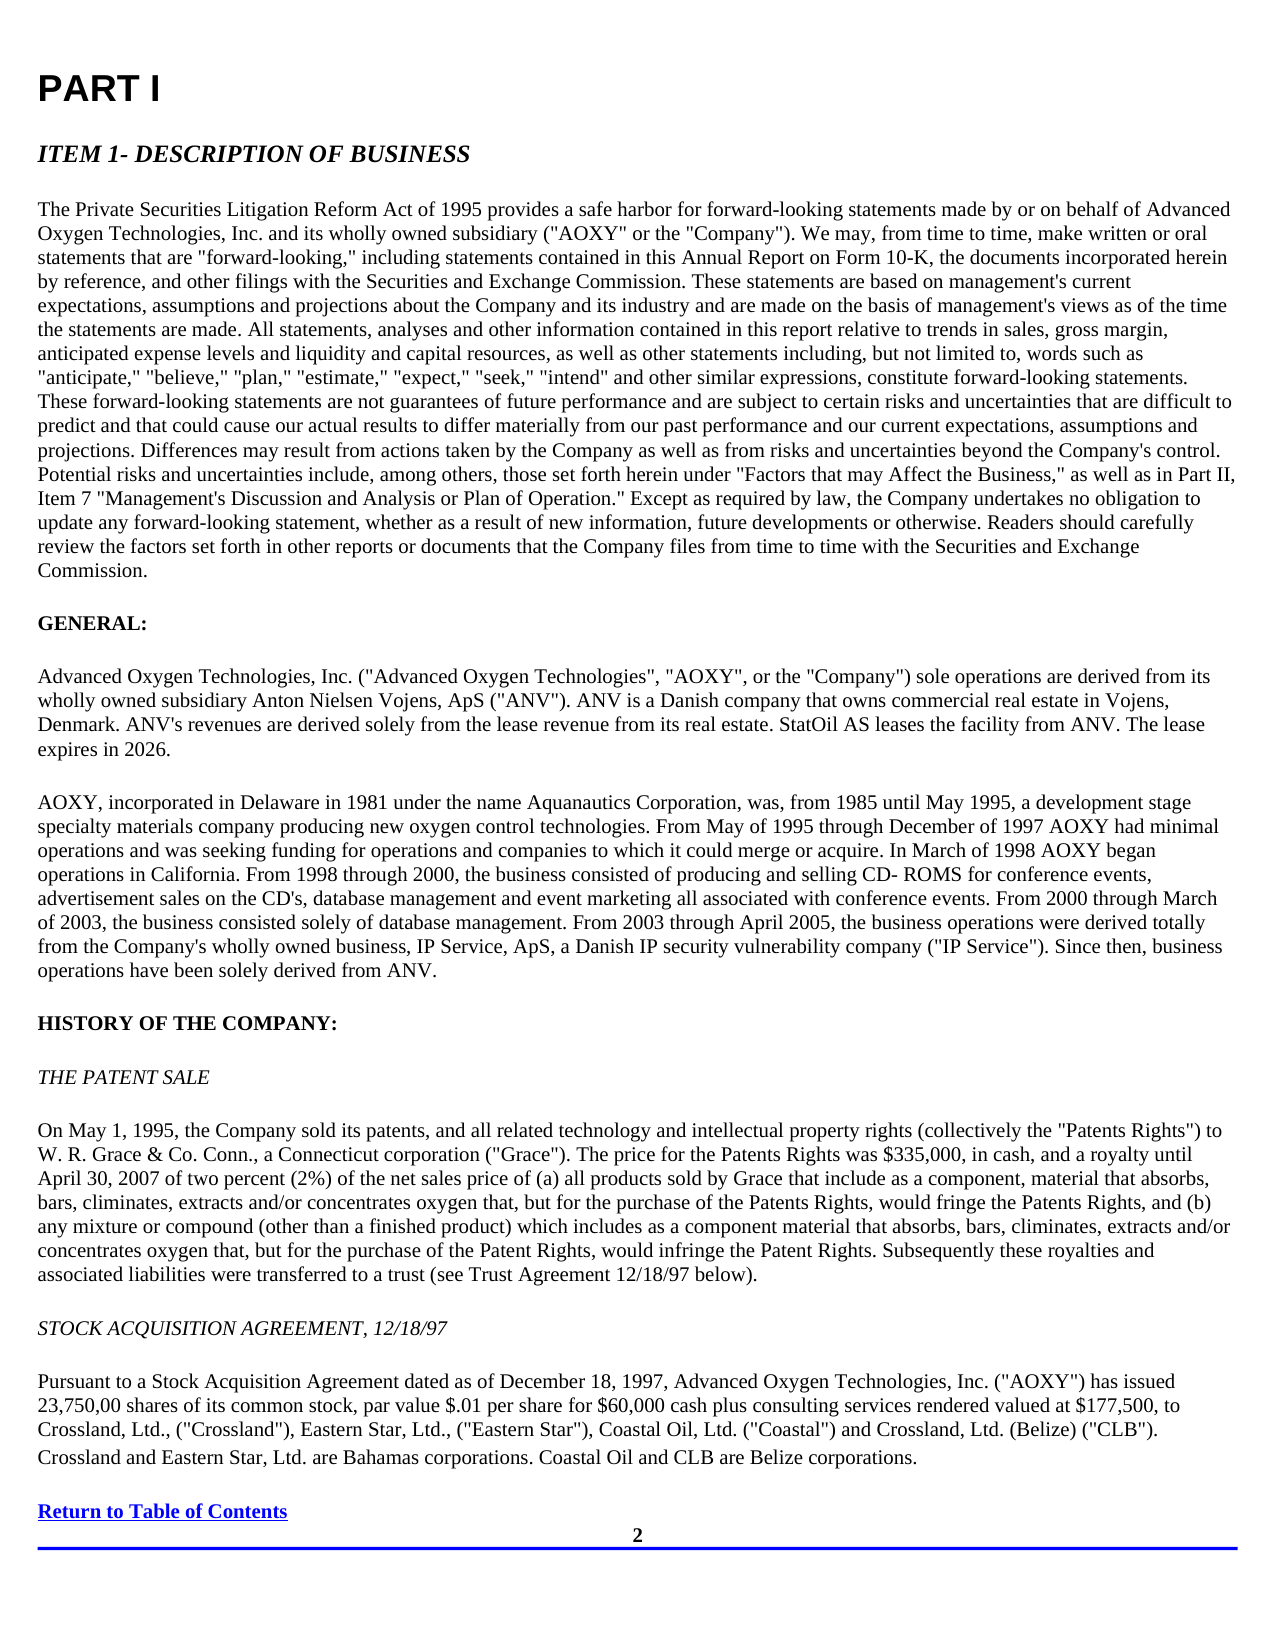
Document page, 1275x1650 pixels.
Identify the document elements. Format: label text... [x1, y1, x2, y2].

text Return to Table of Contents [37, 1499, 1237, 1523]
text 2 [37, 1523, 1237, 1546]
text Advanced Oxygen Technologies, Inc. ("Advanced Oxygen Technologies", "AOXY", or the "Company") sole operations are derived from its wholly owned subsidiary Anton Nielsen Vojens, ApS ("ANV"). ANV is a Danish company that owns commercial real estate in Vojens, Denmark. ANV's revenues are derived solely from the lease revenue from its real estate. StatOil AS leases the facility from ANV. The lease expires in 2026. [37, 664, 1237, 761]
text ITEM 1- DESCRIPTION OF BUSINESS [37, 139, 1237, 168]
text HISTORY OF THE COMPANY: [37, 1011, 1237, 1035]
text THE PATENT SALE [37, 1064, 1237, 1089]
text PART I [37, 67, 1237, 110]
text GENERAL: [37, 611, 1237, 635]
text Pursuant to a Stock Acquisition Agreement dated as of December 18, 1997, Advanced Oxygen Technologies, Inc. ("AOXY") has issued 23,750,00 shares of its common stock, par value $.01 per share for $60,000 cash plus consulting services rendered valued at $177,500, to Crossland, Ltd., ("Crossland"), Eastern Star, Ltd., ("Eastern Star"), Coastal Oil, Ltd. ("Coastal") and Crossland, Ltd. (Belize) ("CLB"). Crossland and Eastern Star, Ltd. are Bahamas corporations. Coastal Oil and CLB are Belize corporations. [37, 1369, 1237, 1469]
text The Private Securities Litigation Reform Act of 1995 provides a safe harbor for forward-looking statements made by or on behalf of Advanced Oxygen Technologies, Inc. and its wholly owned subsidiary ("AOXY" or the "Company"). We may, from time to time, make written or oral statements that are "forward-looking," including statements contained in this Annual Report on Form 10-K, the documents incorporated herein by reference, and other filings with the Securities and Exchange Commission. These statements are based on management's current expectations, assumptions and projections about the Company and its industry and are made on the basis of management's views as of the time the statements are made. All statements, analyses and other information contained in this report relative to trends in sales, gross margin, anticipated expense levels and liquidity and capital resources, as well as other statements including, but not limited to, words such as "anticipate," "believe," "plan," "estimate," "expect," "seek," "intend" and other similar expressions, constitute forward-looking statements. These forward-looking statements are not guarantees of future performance and are subject to certain risks and uncertainties that are difficult to predict and that could cause our actual results to differ materially from our past performance and our current expectations, assumptions and projections. Differences may result from actions taken by the Company as well as from risks and uncertainties beyond the Company's control. Potential risks and uncertainties include, among others, those set forth herein under "Factors that may Affect the Business," as well as in Part II, Item 7 "Management's Discussion and Analysis or Plan of Operation." Except as required by law, the Company undertakes no obligation to update any forward-looking statement, whether as a result of new information, future developments or otherwise. Readers should carefully review the factors set forth in other reports or documents that the Company files from time to time with the Securities and Exchange Commission. [37, 197, 1237, 582]
text AOXY, incorporated in Delaware in 1981 under the name Aquanautics Corporation, was, from 1985 until May 1995, a development stage specialty materials company producing new oxygen control technologies. From May of 1995 through December of 1997 AOXY had minimal operations and was seeking funding for operations and companies to which it could merge or acquire. In March of 1998 AOXY began operations in California. From 1998 through 2000, the business consisted of producing and selling CD- ROMS for conference events, advertisement sales on the CD's, database management and event marketing all associated with conference events. From 2000 through March of 2003, the business consisted solely of database management. From 2003 through April 2005, the business operations were derived totally from the Company's wholly owned business, IP Service, ApS, a Danish IP security vulnerability company ("IP Service"). Since then, business operations have been solely derived from ANV. [37, 790, 1237, 982]
text STOCK ACQUISITION AGREEMENT, 12/18/97 [37, 1315, 1237, 1339]
text On May 1, 1995, the Company sold its patents, and all related technology and intellectual property rights (collectively the "Patents Rights") to W. R. Grace & Co. Conn., a Connecticut corporation ("Grace"). The price for the Patents Rights was $335,000, in cash, and a royalty until April 30, 2007 of two percent (2%) of the net sales price of (a) all products sold by Grace that include as a component, material that absorbs, bars, climinates, extracts and/or concentrates oxygen that, but for the purchase of the Patents Rights, would fringe the Patents Rights, and (b) any mixture or compound (other than a finished product) which includes as a component material that absorbs, bars, climinates, extracts and/or concentrates oxygen that, but for the purchase of the Patent Rights, would infringe the Patent Rights. Subsequently these royalties and associated liabilities were transferred to a trust (see Trust Agreement 12/18/97 below). [37, 1118, 1237, 1286]
